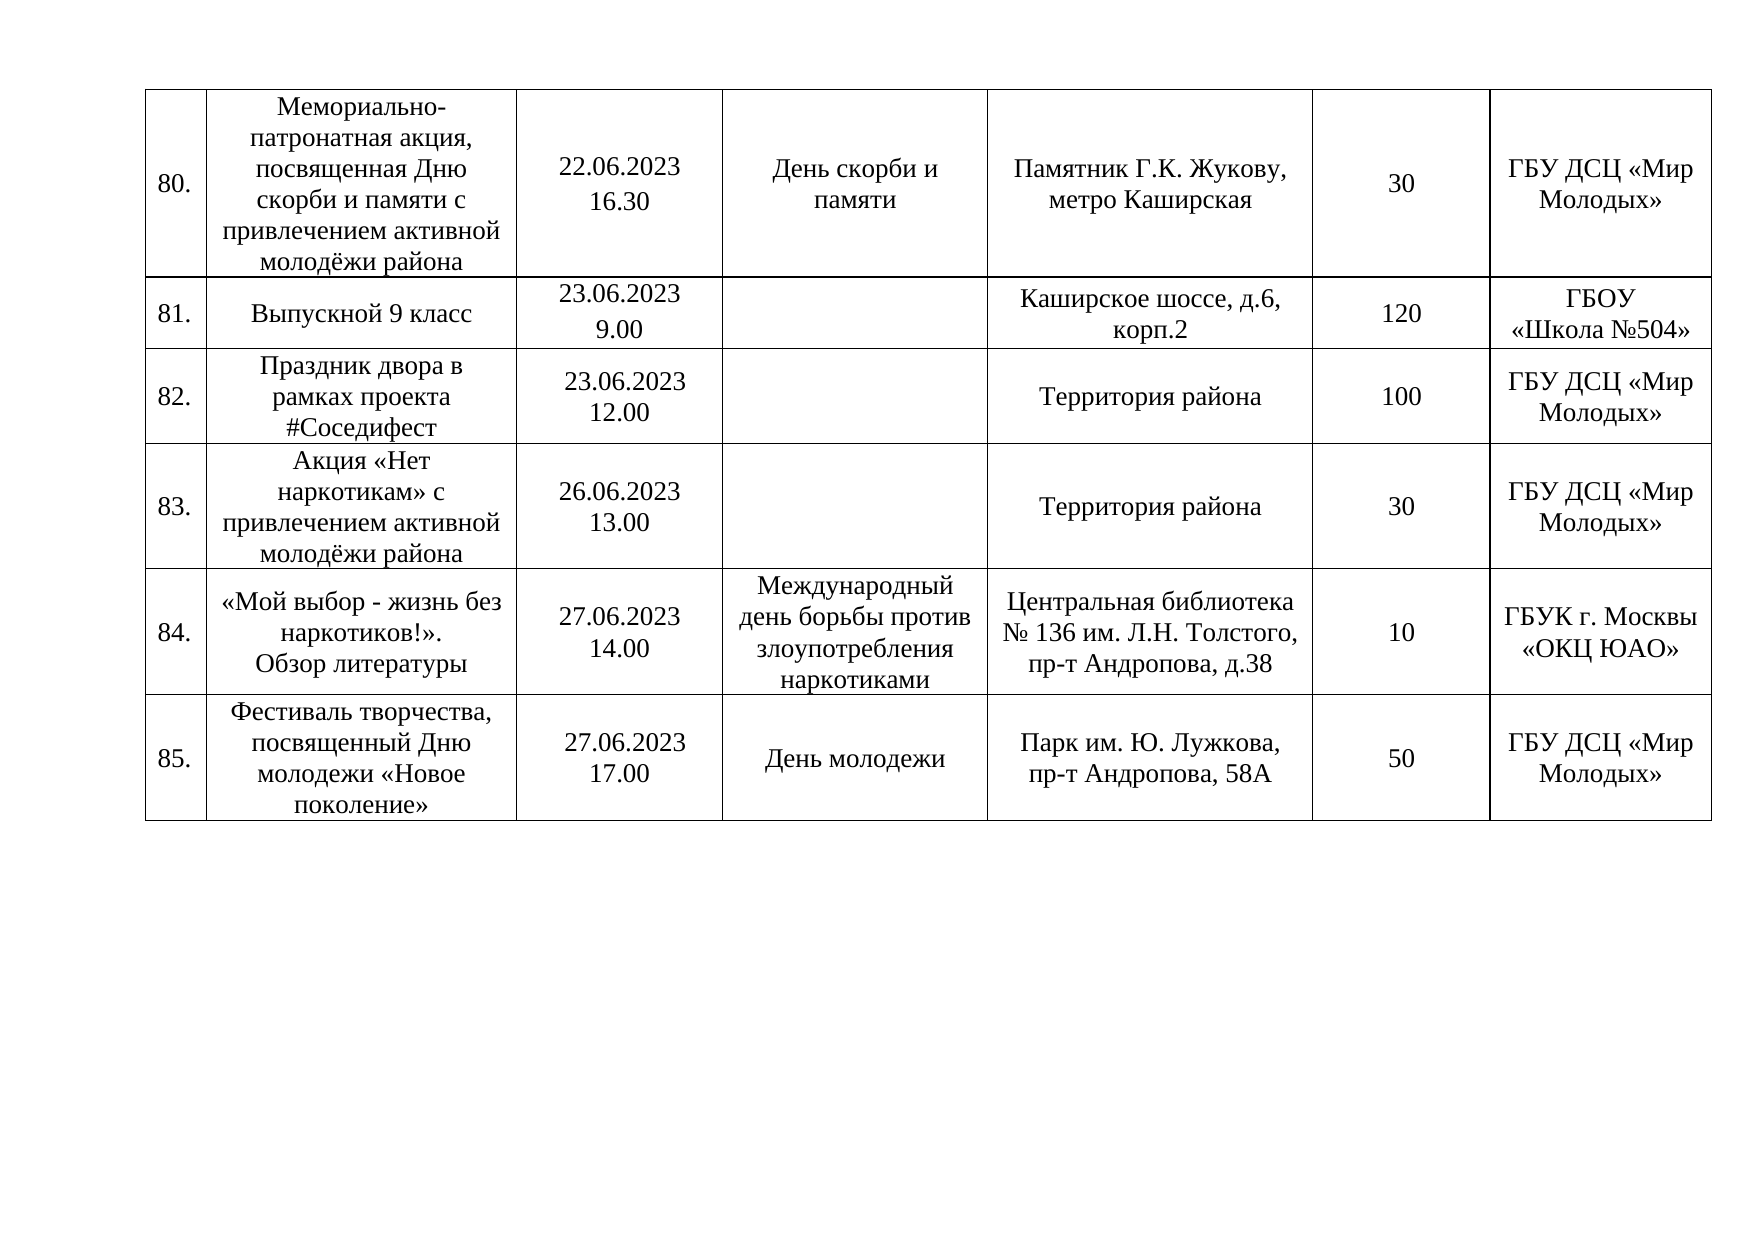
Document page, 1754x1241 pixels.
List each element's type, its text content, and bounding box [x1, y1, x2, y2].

table_cell 26.06.2023 13.00 [517, 444, 722, 568]
table_cell День молодежи [723, 695, 987, 819]
table_cell Территория района [988, 349, 1312, 443]
table_cell 27.06.2023 14.00 [517, 569, 722, 694]
table_cell Выпускной 9 класс [207, 278, 516, 348]
table_cell 10 [1313, 569, 1489, 694]
table_cell Центральная библиотека № 136 им. Л.Н. Толстого, пр-т Андропова, д.38 [988, 569, 1312, 694]
table_cell 50 [1313, 695, 1489, 819]
table_cell ГБУ ДСЦ «Мир Молодых» [1491, 444, 1711, 568]
table_cell Международный день борьбы против злоупотребления наркотиками [723, 569, 987, 694]
table_cell 27.06.2023 17.00 [517, 695, 722, 819]
table_cell Праздник двора в рамках проекта #Соседифест [207, 349, 516, 443]
table_cell Парк им. Ю. Лужкова, пр-т Андропова, 58А [988, 695, 1312, 819]
table_cell Акция «Нет наркотикам» с привлечением активной молодёжи района [207, 444, 516, 568]
table_cell Каширское шоссе, д.6, корп.2 [988, 278, 1312, 348]
table_cell Территория района [988, 444, 1312, 568]
table_cell 120 [1313, 278, 1489, 348]
table_cell [146, 349, 206, 443]
table_cell [146, 569, 206, 694]
table_cell ГБОУ «Школа №504» [1491, 278, 1711, 348]
table_cell [146, 695, 206, 819]
table_cell [723, 278, 987, 348]
table_cell ГБУ ДСЦ «Мир Молодых» [1491, 349, 1711, 443]
table_cell 30 [1313, 90, 1489, 276]
table_cell 30 [1313, 444, 1489, 568]
table_cell Мемориально-патронатная акция, посвященная Дню скорби и памяти с привлечением активной молодёжи района [207, 90, 516, 276]
table_cell 23.06.2023 9.00 [517, 278, 722, 348]
table_cell «Мой выбор - жизнь без наркотиков!». Обзор литературы [207, 569, 516, 694]
table_cell [723, 349, 987, 443]
table_cell День скорби и памяти [723, 90, 987, 276]
table_cell 23.06.2023 12.00 [517, 349, 722, 443]
table_cell [723, 444, 987, 568]
table_cell ГБУ ДСЦ «Мир Молодых» [1491, 695, 1711, 819]
table_cell [146, 90, 206, 276]
table_cell ГБУ ДСЦ «Мир Молодых» [1491, 90, 1711, 276]
table_cell [146, 444, 206, 568]
table_cell ГБУК г. Москвы «ОКЦ ЮАО» [1491, 569, 1711, 694]
table_cell [146, 278, 206, 348]
table_cell 22.06.2023 16.30 [517, 90, 722, 276]
table_cell 100 [1313, 349, 1489, 443]
table_cell Памятник Г.К. Жукову, метро Каширская [988, 90, 1312, 276]
table_cell Фестиваль творчества, посвященный Дню молодежи «Новое поколение» [207, 695, 516, 819]
